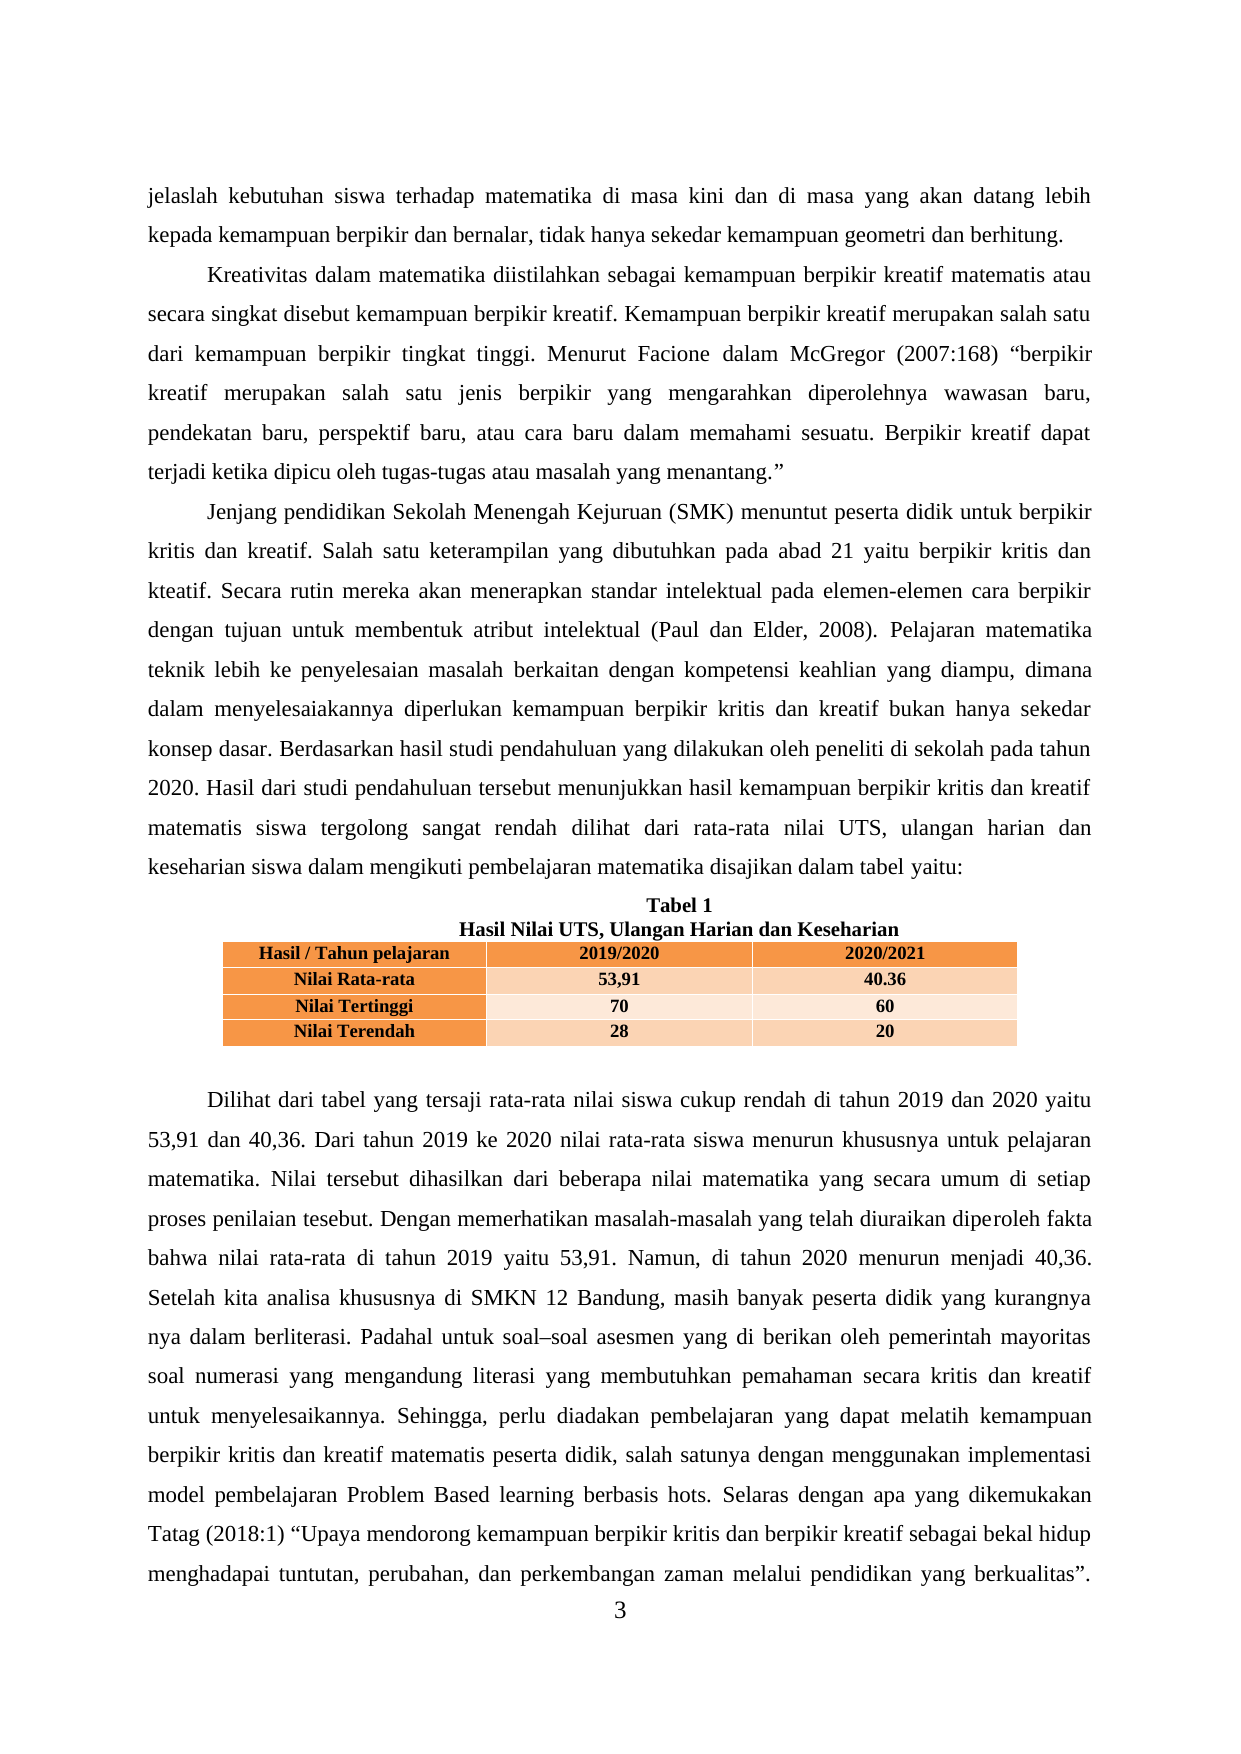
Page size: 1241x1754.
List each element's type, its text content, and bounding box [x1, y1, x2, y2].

table_cell 60 [753, 995, 1017, 1019]
text Kreativitas dalam matematika diistilahkan sebagai kemampuan berpikir kreatif matematis atau secara singkat disebut kemampuan berpikir kreatif. Kemampuan berpikir kreatif merupakan salah satu dari kemampuan berpikir tingkat tinggi. Menurut Facione dalam McGregor (2007:168) “berpikir kreatif merupakan salah satu jenis berpikir yang mengarahkan diperolehnya wawasan baru, pendekatan baru, perspektif baru, atau cara baru dalam memahami sesuatu. Berpikir kreatif dapat terjadi ketika dipicu oleh tugas-tugas atau masalah yang menantang.” [148, 261, 1092, 484]
text Tabel 1 [192, 892, 1092, 917]
table_cell Nilai Tertinggi [223, 995, 486, 1019]
table_cell 70 [487, 995, 752, 1019]
table_header 2020/2021 [753, 942, 1017, 967]
table_cell 28 [487, 1020, 752, 1046]
table_header Hasil / Tahun pelajaran [223, 942, 486, 967]
table_cell Nilai Rata-rata [223, 968, 486, 994]
text Hasil Nilai UTS, Ulangan Harian dan Keseharian [192, 917, 1092, 941]
table_cell 40.36 [753, 968, 1017, 994]
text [148, 182, 1092, 248]
table_cell Nilai Terendah [223, 1020, 486, 1046]
table_cell 20 [753, 1020, 1017, 1046]
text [148, 1468, 1092, 1586]
table_cell 53,91 [487, 968, 752, 994]
table_header 2019/2020 [487, 942, 752, 967]
text Jenjang pendidikan Sekolah Menengah Kejuruan (SMK) menuntut peserta didik untuk berpikir kritis dan kreatif. Salah satu keterampilan yang dibutuhkan pada abad 21 yaitu berpikir kritis dan kteatif. Secara rutin mereka akan menerapkan standar intelektual pada elemen-elemen cara berpikir dengan tujuan untuk membentuk atribut intelektual (Paul dan Elder, 2008). Pelajaran matematika teknik lebih ke penyelesaian masalah berkaitan dengan kompetensi keahlian yang diampu, dimana dalam menyelesaiakannya diperlukan kemampuan berpikir kritis dan kreatif bukan hanya sekedar konsep dasar. Berdasarkan hasil studi pendahuluan yang dilakukan oleh peneliti di sekolah pada tahun 2020. Hasil dari studi pendahuluan tersebut menunjukkan hasil kemampuan berpikir kritis dan kreatif matematis siswa tergolong sangat rendah dilihat dari rata-rata nilai UTS, ulangan harian dan keseharian siswa dalam mengikuti pembelajaran matematika disajikan dalam tabel yaitu: [148, 563, 1092, 879]
